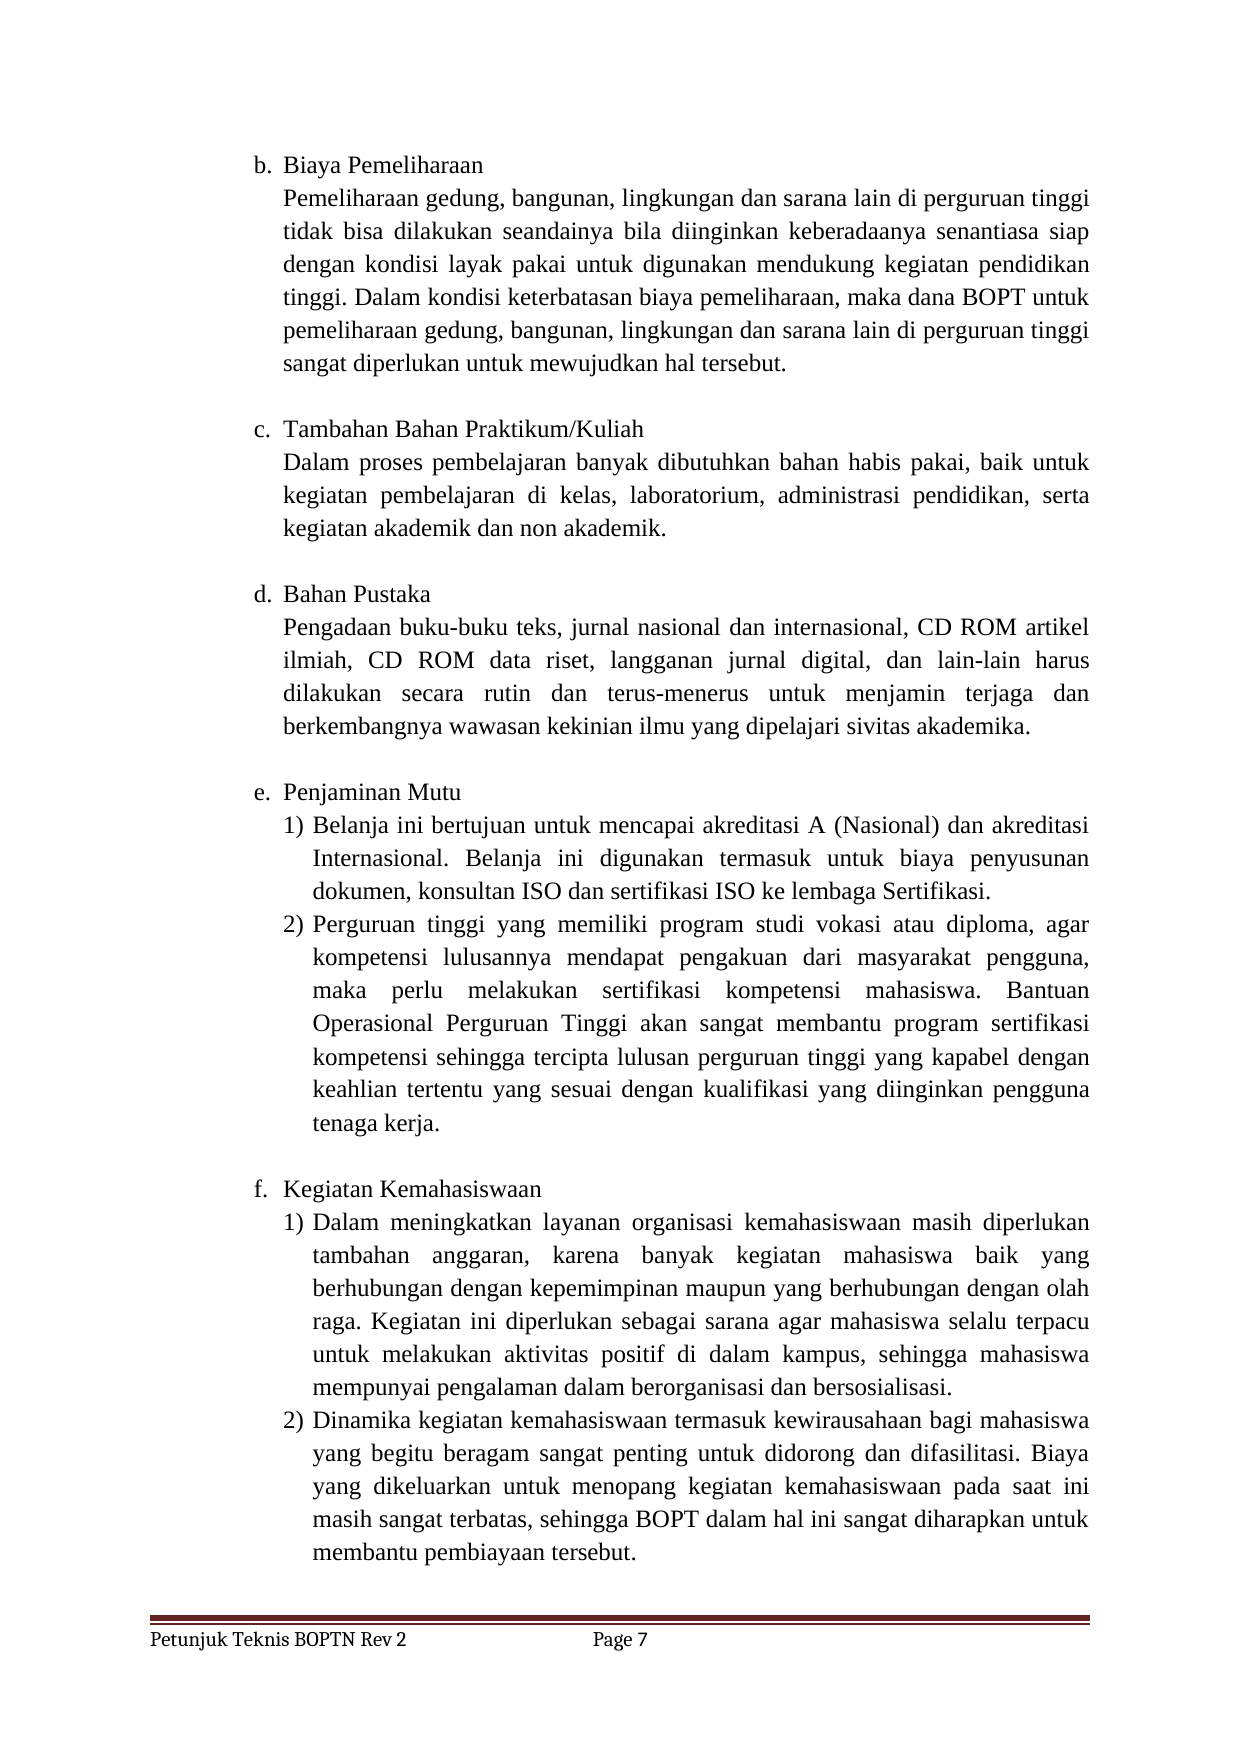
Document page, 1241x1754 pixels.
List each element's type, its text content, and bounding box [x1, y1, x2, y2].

list Kegiatan Kemahasiswaan [253, 1174, 1090, 1202]
list Bahan Pustaka [253, 579, 1090, 608]
list Pengadaan buku-buku teks, jurnal nasional dan internasional, CD ROM artikel ilmiah, CD ROM data riset, langganan jurnal digital, dan lain-lain harus dilakukan secara rutin dan terus-menerus untuk menjamin terjaga dan berkembangnya wawasan kekinian ilmu yang dipelajari sivitas akademika. [253, 612, 1090, 740]
list Belanja ini bertujuan untuk mencapai akreditasi A (Nasional) dan akreditasi Internasional. Belanja ini digunakan termasuk untuk biaya penyusunan dokumen, konsultan ISO dan sertifikasi ISO ke lembaga Sertifikasi. [283, 810, 1090, 905]
list Dalam proses pembelajaran banyak dibutuhkan bahan habis pakai, baik untuk kegiatan pembelajaran di kelas, laboratorium, administrasi pendidikan, serta kegiatan akademik dan non akademik. [253, 447, 1090, 542]
list Biaya Pemeliharaan [253, 150, 1090, 179]
list Perguruan tinggi yang memiliki program studi vokasi atau diploma, agar kompetensi lulusannya mendapat pengakuan dari masyarakat pengguna, maka perlu melakukan sertifikasi kompetensi mahasiswa. Bantuan Operasional Perguruan Tinggi akan sangat membantu program sertifikasi kompetensi sehingga tercipta lulusan perguruan tinggi yang kapabel dengan keahlian tertentu yang sesuai dengan kualifikasi yang diinginkan pengguna tenaga kerja. [283, 909, 1090, 1136]
list Tambahan Bahan Praktikum/Kuliah [253, 414, 1090, 443]
list Dalam meningkatkan layanan organisasi kemahasiswaan masih diperlukan tambahan anggaran, karena banyak kegiatan mahasiswa baik yang berhubungan dengan kepemimpinan maupun yang berhubungan dengan olah raga. Kegiatan ini diperlukan sebagai sarana agar mahasiswa selalu terpacu untuk melakukan aktivitas positif di dalam kampus, sehingga mahasiswa mempunyai pengalaman dalam berorganisasi dan bersosialisasi. [283, 1207, 1090, 1401]
list Pemeliharaan gedung, bangunan, lingkungan dan sarana lain di perguruan tinggi tidak bisa dilakukan seandainya bila diinginkan keberadaanya senantiasa siap dengan kondisi layak pakai untuk digunakan mendukung kegiatan pendidikan tinggi. Dalam kondisi keterbatasan biaya pemeliharaan, maka dana BOPT untuk pemeliharaan gedung, bangunan, lingkungan dan sarana lain di perguruan tinggi sangat diperlukan untuk mewujudkan hal tersebut. [253, 183, 1090, 377]
list Dinamika kegiatan kemahasiswaan termasuk kewirausahaan bagi mahasiswa yang begitu beragam sangat penting untuk didorong dan difasilitasi. Biaya yang dikeluarkan untuk menopang kegiatan kemahasiswaan pada saat ini masih sangat terbatas, sehingga BOPT dalam hal ini sangat diharapkan untuk membantu pembiayaan tersebut. [283, 1405, 1090, 1566]
list Penjaminan Mutu [253, 777, 1090, 806]
